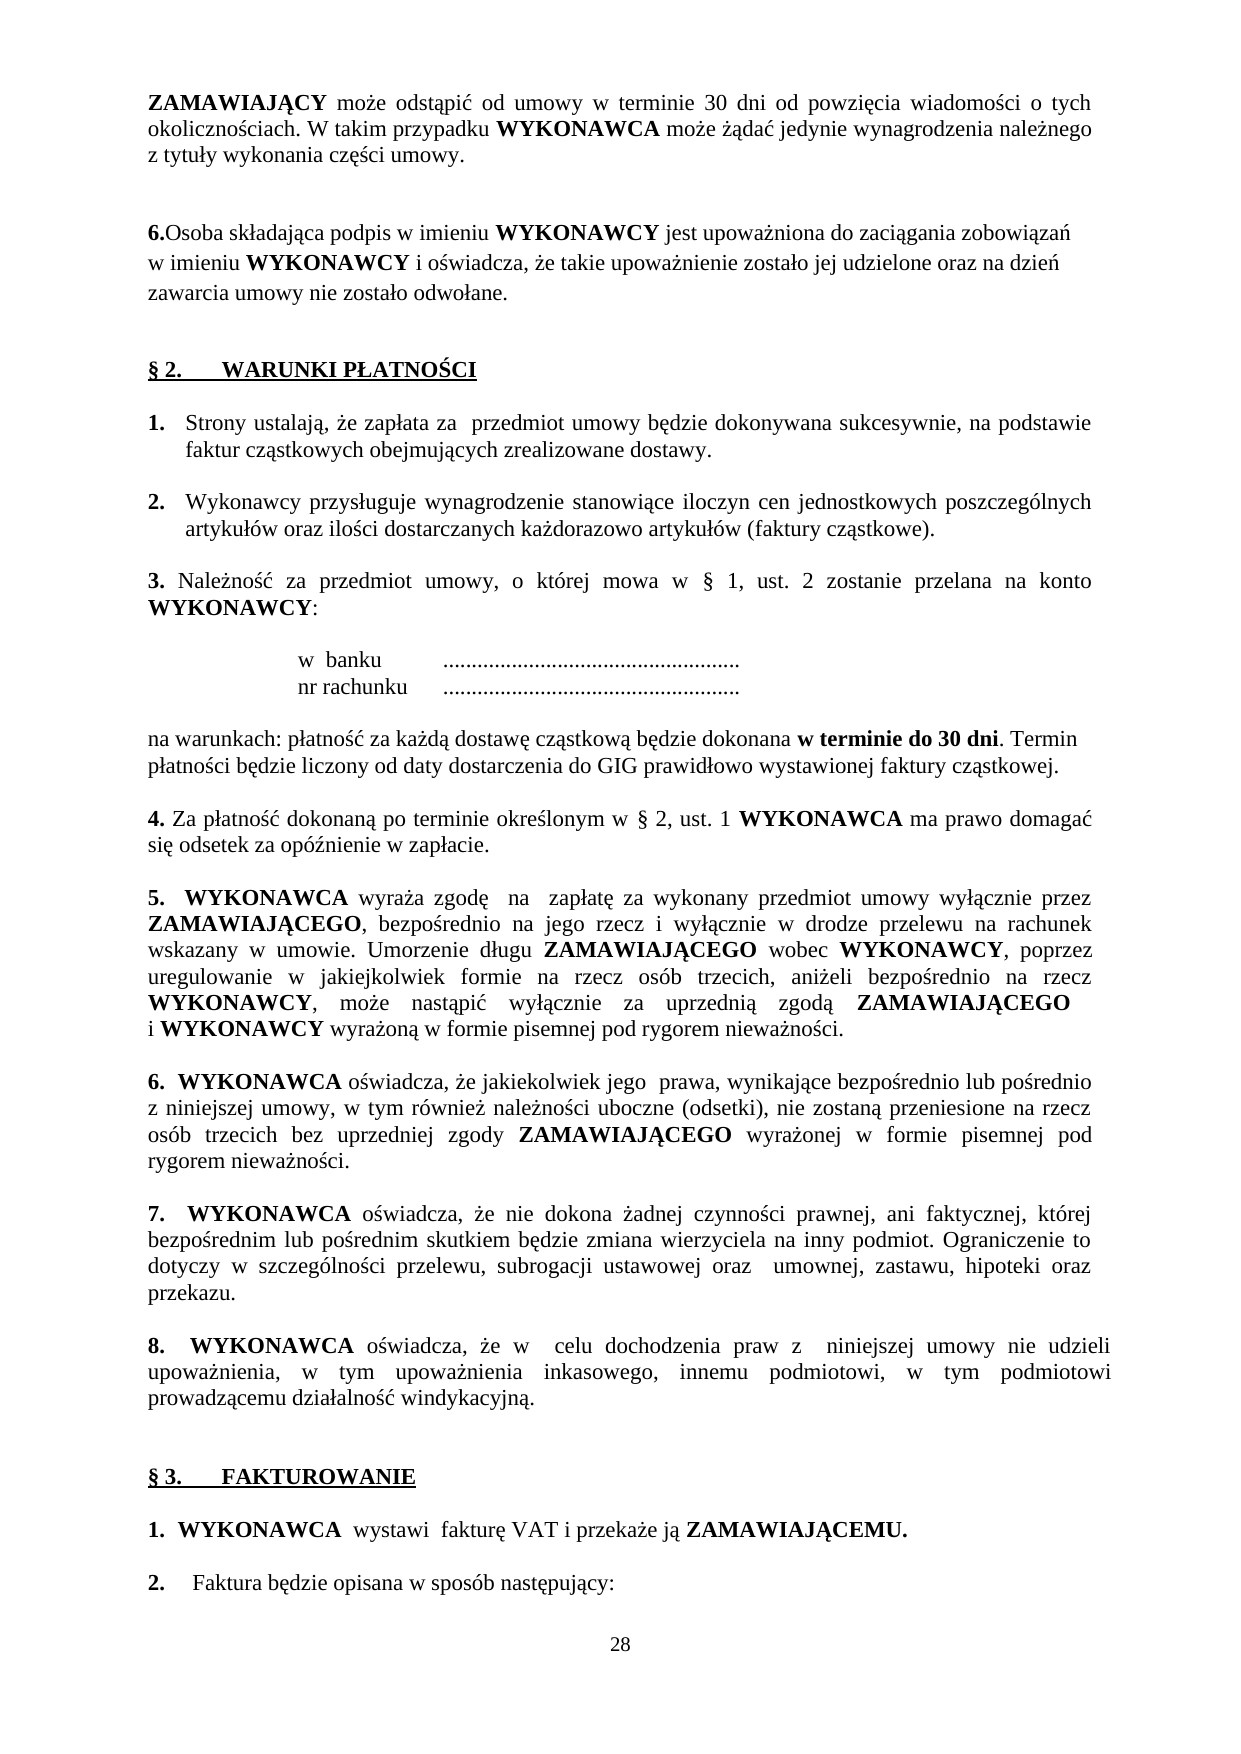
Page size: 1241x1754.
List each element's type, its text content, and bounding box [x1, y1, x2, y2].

text w banku .................................................... [298, 646, 1093, 673]
text 3. Należność za przedmiot umowy, o której mowa w 1, ust. 2 zostanie przelana na konto WYKONAWCY: [148, 567, 1093, 620]
list WYKONAWCA wystawi fakturę VAT i przekaże ją ZAMAWIAJĄCEMU. [148, 1516, 1093, 1542]
list Wykonawcy przysługuje wynagrodzenie stanowiące iloczyn cen jednostkowych poszczególnych artykułów oraz ilości dostarczanych każdorazowo artykułów (faktury cząstkowe). [148, 488, 1093, 541]
text 2. WARUNKI PŁATNOŚCI [148, 357, 1093, 383]
list 4. Za płatność dokonaną po terminie określonym w 2, ust. 1 WYKONAWCA ma prawo domagać się odsetek za opóźnienie w zapłacie. [148, 804, 1093, 857]
text § 3. FAKTUROWANIE [148, 1463, 1093, 1490]
text 6. WYKONAWCA oświadcza, że jakiekolwiek jego prawa, wynikające bezpośrednio lub pośrednio z niniejszej umowy, w tym również należności uboczne (odsetki), nie zostaną przeniesione na rzecz osób trzecich bez uprzedniej zgody ZAMAWIAJĄCEGO wyrażonej w formie pisemnej pod rygorem nieważności. [148, 1068, 1093, 1173]
text na warunkach: płatność za każdą dostawę cząstkową będzie dokonana w terminie do 30 dni. Termin płatności będzie liczony od daty dostarczenia do GIG prawidłowo wystawionej faktury cząstkowej. [148, 726, 1093, 778]
text 5. WYKONAWCA wyraża zgodę na zapłatę za wykonany przedmiot umowy wyłącznie przez ZAMAWIAJĄCEGO, bezpośrednio na jego rzecz i wyłącznie w drodze przelewu na rachunek wskazany w umowie. Umorzenie długu ZAMAWIAJĄCEGO wobec WYKONAWCY, poprzez uregulowanie w jakiejkolwiek formie na rzecz osób trzecich, aniżeli bezpośrednio na rzecz WYKONAWCY, może nastąpić wyłącznie za uprzednią zgodą ZAMAWIAJĄCEGO i WYKONAWCY wyrażoną w formie pisemnej pod rygorem nieważności. [148, 884, 1093, 1042]
text 6.Osoba składająca podpis w imieniu WYKONAWCY jest upoważniona do zaciągania zobowiązań w imieniu WYKONAWCY i oświadcza, że takie upoważnienie zostało jej udzielone oraz na dzień zawarcia umowy nie zostało odwołane. [148, 219, 1093, 306]
list Faktura będzie opisana w sposób następujący: [148, 1569, 1093, 1595]
list Strony ustalają, że zapłata za przedmiot umowy będzie dokonywana sukcesywnie, na podstawie faktur cząstkowych obejmujących zrealizowane dostawy. [148, 409, 1093, 462]
text 7. WYKONAWCA oświadcza, że nie dokona żadnej czynności prawnej, ani faktycznej, której bezpośrednim lub pośrednim skutkiem będzie zmiana wierzyciela na inny podmiot. Ograniczenie to dotyczy w szczególności przelewu, subrogacji ustawowej oraz umownej, zastawu, hipoteki oraz przekazu. [148, 1200, 1093, 1305]
text nr rachunku .................................................... [298, 673, 1093, 699]
text 8. WYKONAWCA oświadcza, że w celu dochodzenia praw z niniejszej umowy nie udzieli upoważnienia, w tym upoważnienia inkasowego, innemu podmiotowi, w tym podmiotowi prowadzącemu działalność windykacyjną. [148, 1332, 1112, 1411]
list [148, 89, 1093, 168]
